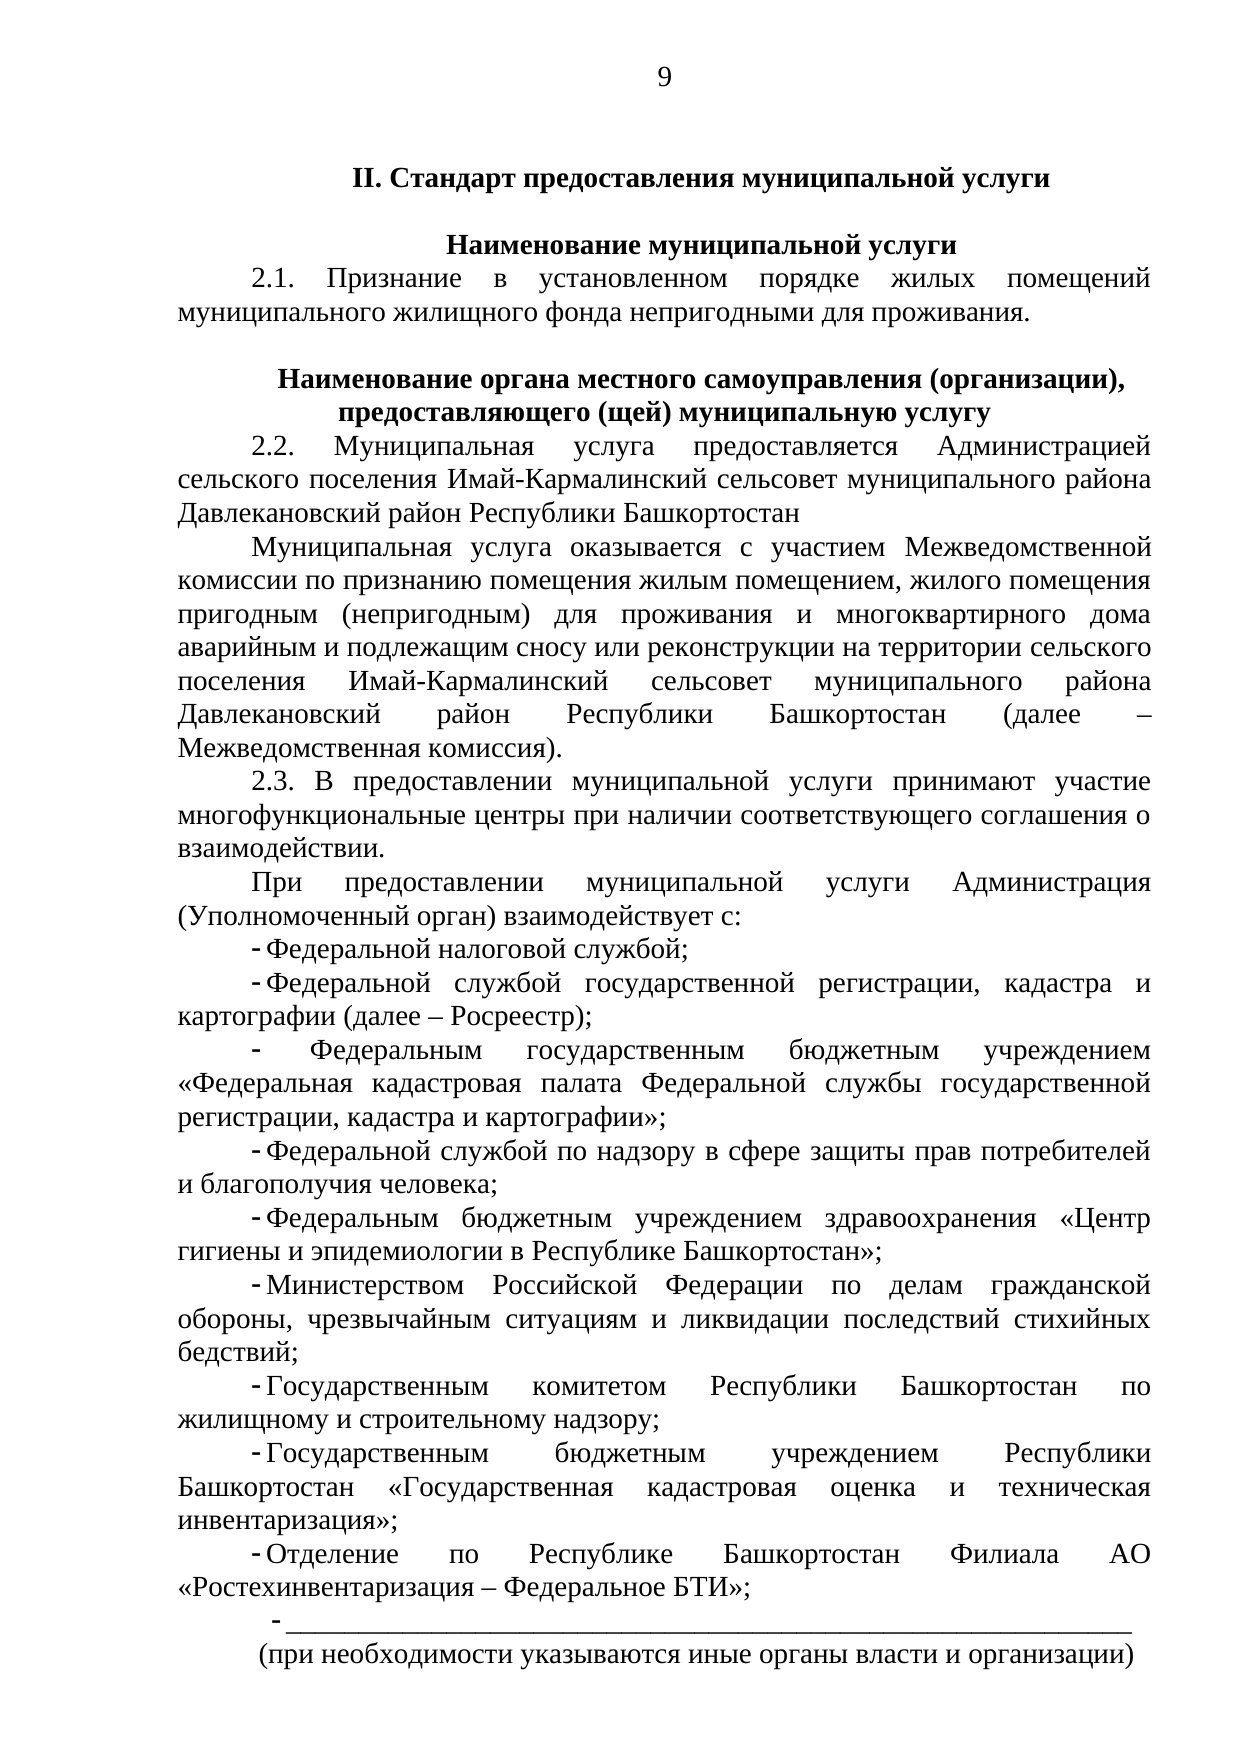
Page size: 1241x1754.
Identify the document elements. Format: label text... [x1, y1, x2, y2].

list Государственным бюджетным учреждением Республики Башкортостан «Государственная кадастровая оценка и техническая инвентаризация»; [177, 1435, 1152, 1536]
text Наименование органа местного самоуправления (организации), предоставляющего (щей) муниципальную услугу [177, 361, 1152, 428]
list Министерством Российской Федерации по делам гражданской обороны, чрезвычайным ситуациям и ликвидации последствий стихийных бедствий; [177, 1267, 1152, 1368]
list Федеральной налоговой службой; [177, 931, 1152, 965]
text Муниципальная услуга оказывается с участием Межведомственной комиссии по признанию помещения жилым помещением, жилого помещения пригодным (непригодным) для проживания и многоквартирного дома аварийным и подлежащим сносу или реконструкции на территории сельского поселения Имай-Кармалинский сельсовет муниципального района Давлекановский район Республики Башкортостан (далее – Межведомственная комиссия). [177, 529, 1152, 763]
list Федеральным бюджетным учреждением здравоохранения «Центр гигиены и эпидемиологии в Республике Башкортостан»; [177, 1200, 1152, 1267]
text 2.3. В предоставлении муниципальной услуги принимают участие многофункциональные центры при наличии соответствующего соглашения о взаимодействии. [177, 763, 1152, 864]
text II. Стандарт предоставления муниципальной услуги [177, 160, 1152, 193]
list __________________________________________________________ [177, 1603, 1152, 1637]
text При предоставлении муниципальной услуги Администрация (Уполномоченный орган) взаимодействует с: [177, 864, 1152, 931]
text 2.1. Признание в установленном порядке жилых помещений муниципального жилищного фонда непригодными для проживания. [177, 260, 1152, 327]
text Наименование муниципальной услуги [177, 227, 1152, 260]
list Федеральным государственным бюджетным учреждением «Федеральная кадастровая палата Федеральной службы государственной регистрации, кадастра и картографии»; [177, 1032, 1152, 1133]
list Федеральной службой государственной регистрации, кадастра и картографии (далее – Росреестр); [177, 965, 1152, 1032]
text 2.2. Муниципальная услуга предоставляется Администрацией сельского поселения Имай-Кармалинский сельсовет муниципального района Давлекановский район Республики Башкортостан [177, 428, 1152, 529]
list Государственным комитетом Республики Башкортостан по жилищному и строительному надзору; [177, 1368, 1152, 1435]
text (при необходимости указываются иные органы власти и организации) [177, 1637, 1152, 1670]
list Отделение по Республике Башкортостан Филиала АО «Ростехинвентаризация – Федеральное БТИ»; [177, 1536, 1152, 1603]
list Федеральной службой по надзору в сфере защиты прав потребителей и благополучия человека; [177, 1133, 1152, 1200]
